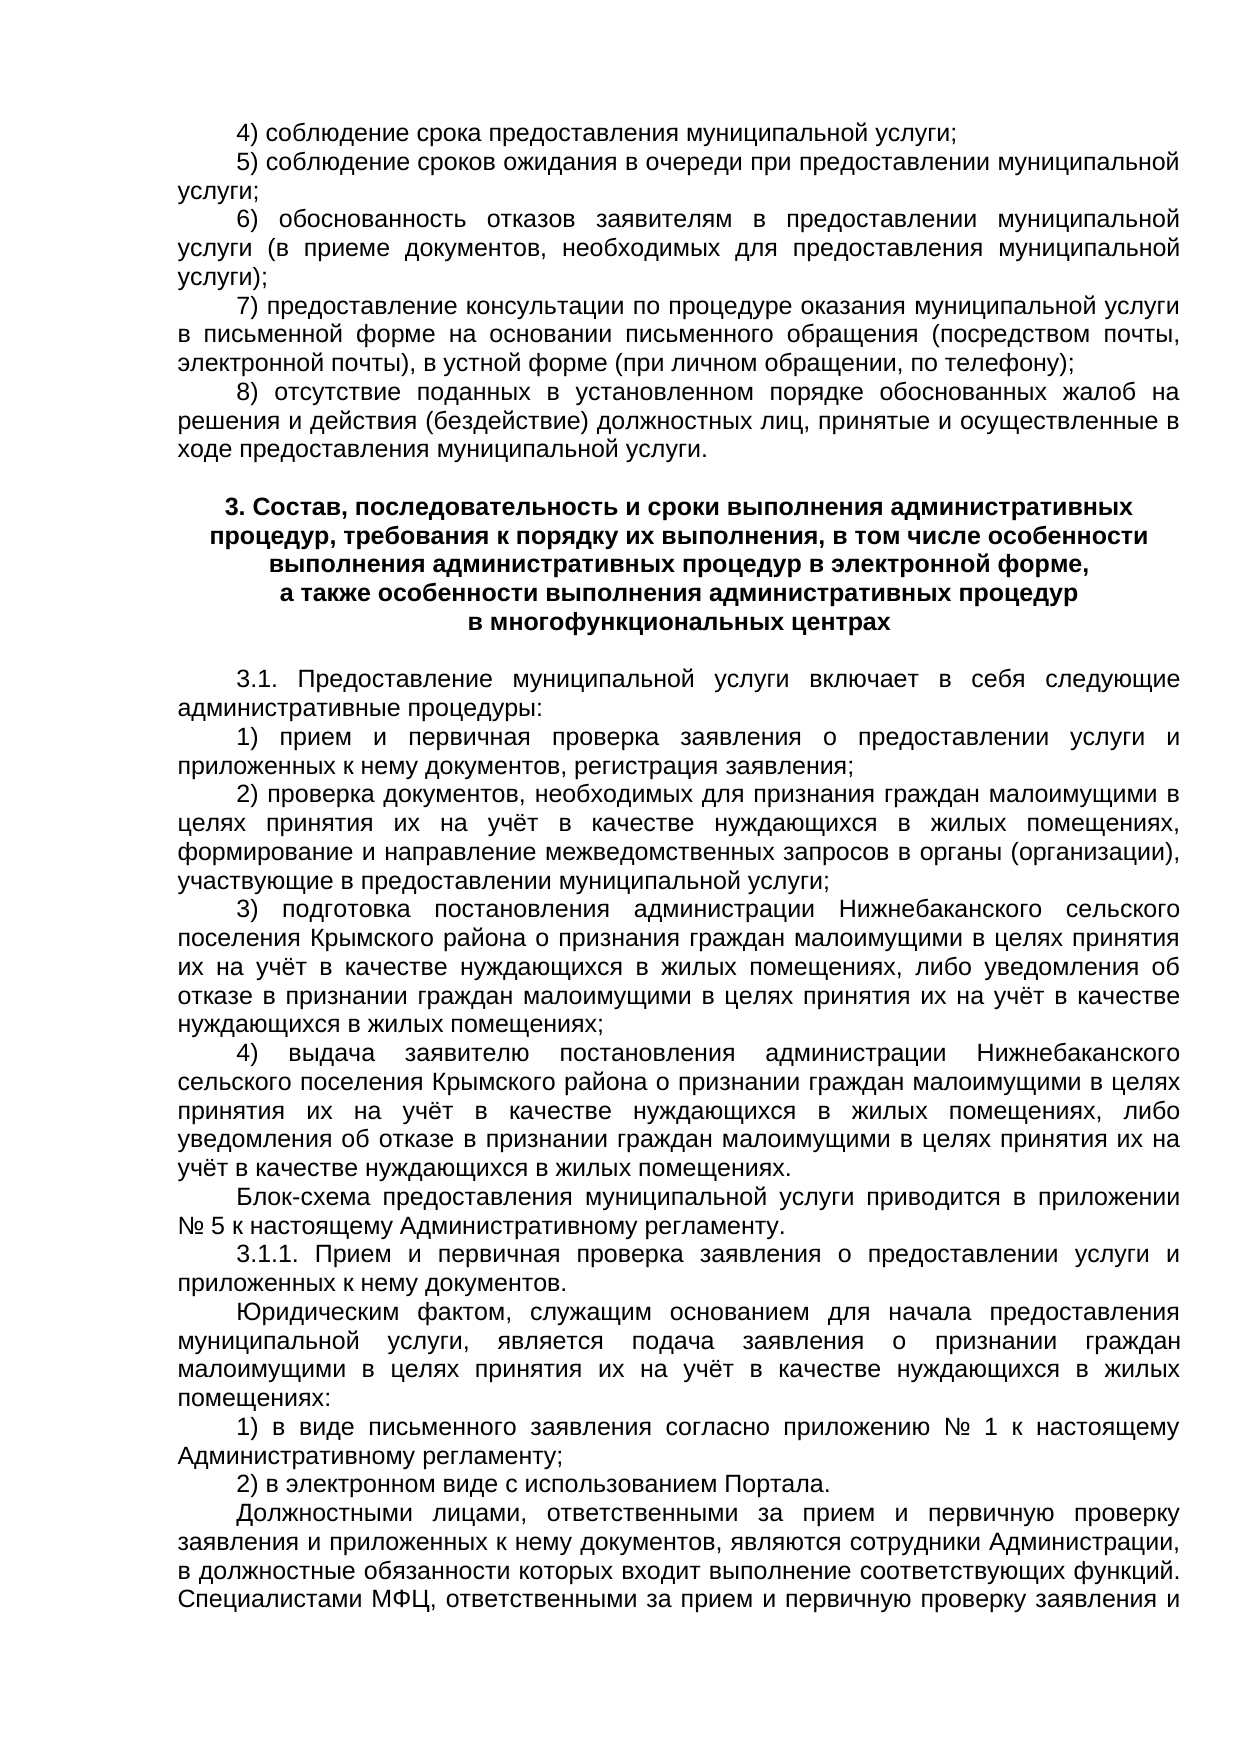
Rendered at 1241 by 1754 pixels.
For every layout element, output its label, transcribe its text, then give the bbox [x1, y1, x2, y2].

text в многофункциональных центрах [177, 607, 1181, 636]
text 3. Состав, последовательность и сроки выполнения административных [177, 492, 1181, 521]
text 1) прием и первичная проверка заявления о предоставлении услуги и приложенных к нему документов, регистрация заявления; [177, 722, 1181, 779]
text выполнения административных процедур в электронной форме, [177, 549, 1181, 578]
text 8) отсутствие поданных в установленном порядке обоснованных жалоб на решения и действия (бездействие) должностных лиц, принятые и осуществленные в ходе предоставления муниципальной услуги. [177, 377, 1181, 463]
text 3) подготовка постановления администрации Нижнебаканского сельского поселения Крымского района о признания граждан малоимущими в целях принятия их на учёт в качестве нуждающихся в жилых помещениях, либо уведомления об отказе в признании граждан малоимущими в целях принятия их на учёт в качестве нуждающихся в жилых помещениях; [177, 894, 1181, 1038]
text 1) в виде письменного заявления согласно приложению № 1 к настоящему Административному регламенту; [177, 1412, 1181, 1469]
text 5) соблюдение сроков ожидания в очереди при предоставлении муниципальной услуги; [177, 147, 1181, 204]
text Юридическим фактом, служащим основанием для начала предоставления муниципальной услуги, является подача заявления о признании граждан малоимущими в целях принятия их на учёт в качестве нуждающихся в жилых помещениях: [177, 1297, 1181, 1412]
text 6) обоснованность отказов заявителям в предоставлении муниципальной услуги (в приеме документов, необходимых для предоставления муниципальной услуги); [177, 204, 1181, 291]
text 2) проверка документов, необходимых для признания граждан малоимущими в целях принятия их на учёт в качестве нуждающихся в жилых помещениях, формирование и направление межведомственных запросов в органы (организации), участвующие в предоставлении муниципальной услуги; [177, 779, 1181, 894]
text 7) предоставление консультации по процедуре оказания муниципальной услуги в письменной форме на основании письменного обращения (посредством почты, электронной почты), в устной форме (при личном обращении, по телефону); [177, 291, 1181, 377]
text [177, 1498, 1181, 1613]
text а также особенности выполнения административных процедур [177, 578, 1181, 607]
text 3.1.1. Прием и первичная проверка заявления о предоставлении услуги и приложенных к нему документов. [177, 1239, 1181, 1297]
text процедур, требования к порядку их выполнения, в том числе особенности [177, 521, 1181, 549]
text 3.1. Предоставление муниципальной услуги включает в себя следующие административные процедуры: [177, 664, 1181, 722]
text Блок-схема предоставления муниципальной услуги приводится в приложении № 5 к настоящему Административному регламенту. [177, 1182, 1181, 1239]
text 4) соблюдение срока предоставления муниципальной услуги; [177, 118, 1181, 147]
text 2) в электронном виде с использованием Портала. [177, 1469, 1181, 1498]
text 4) выдача заявителю постановления администрации Нижнебаканского сельского поселения Крымского района о признании граждан малоимущими в целях принятия их на учёт в качестве нуждающихся в жилых помещениях, либо уведомления об отказе в признании граждан малоимущими в целях принятия их на учёт в качестве нуждающихся в жилых помещениях. [177, 1038, 1181, 1182]
